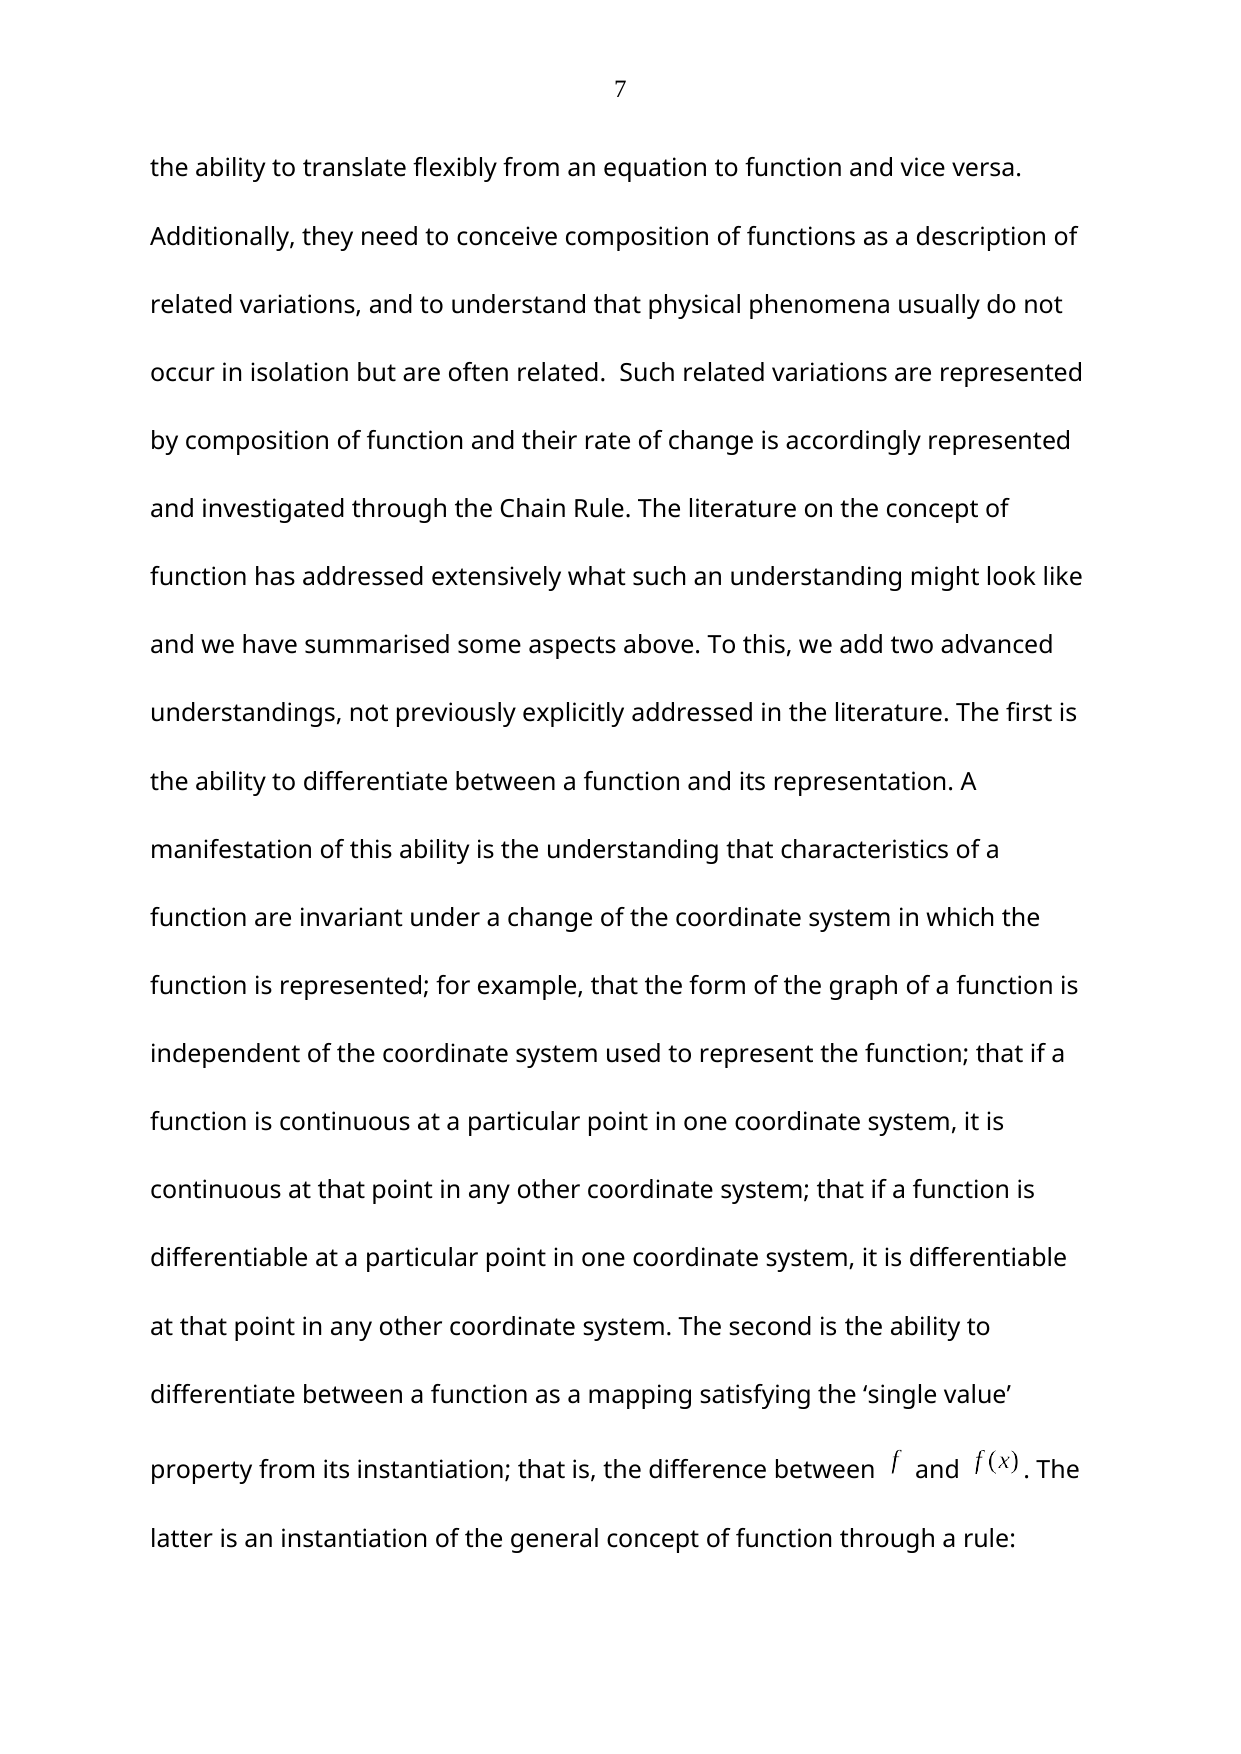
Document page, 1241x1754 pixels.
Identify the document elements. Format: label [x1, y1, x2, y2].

text [150, 150, 1090, 1554]
